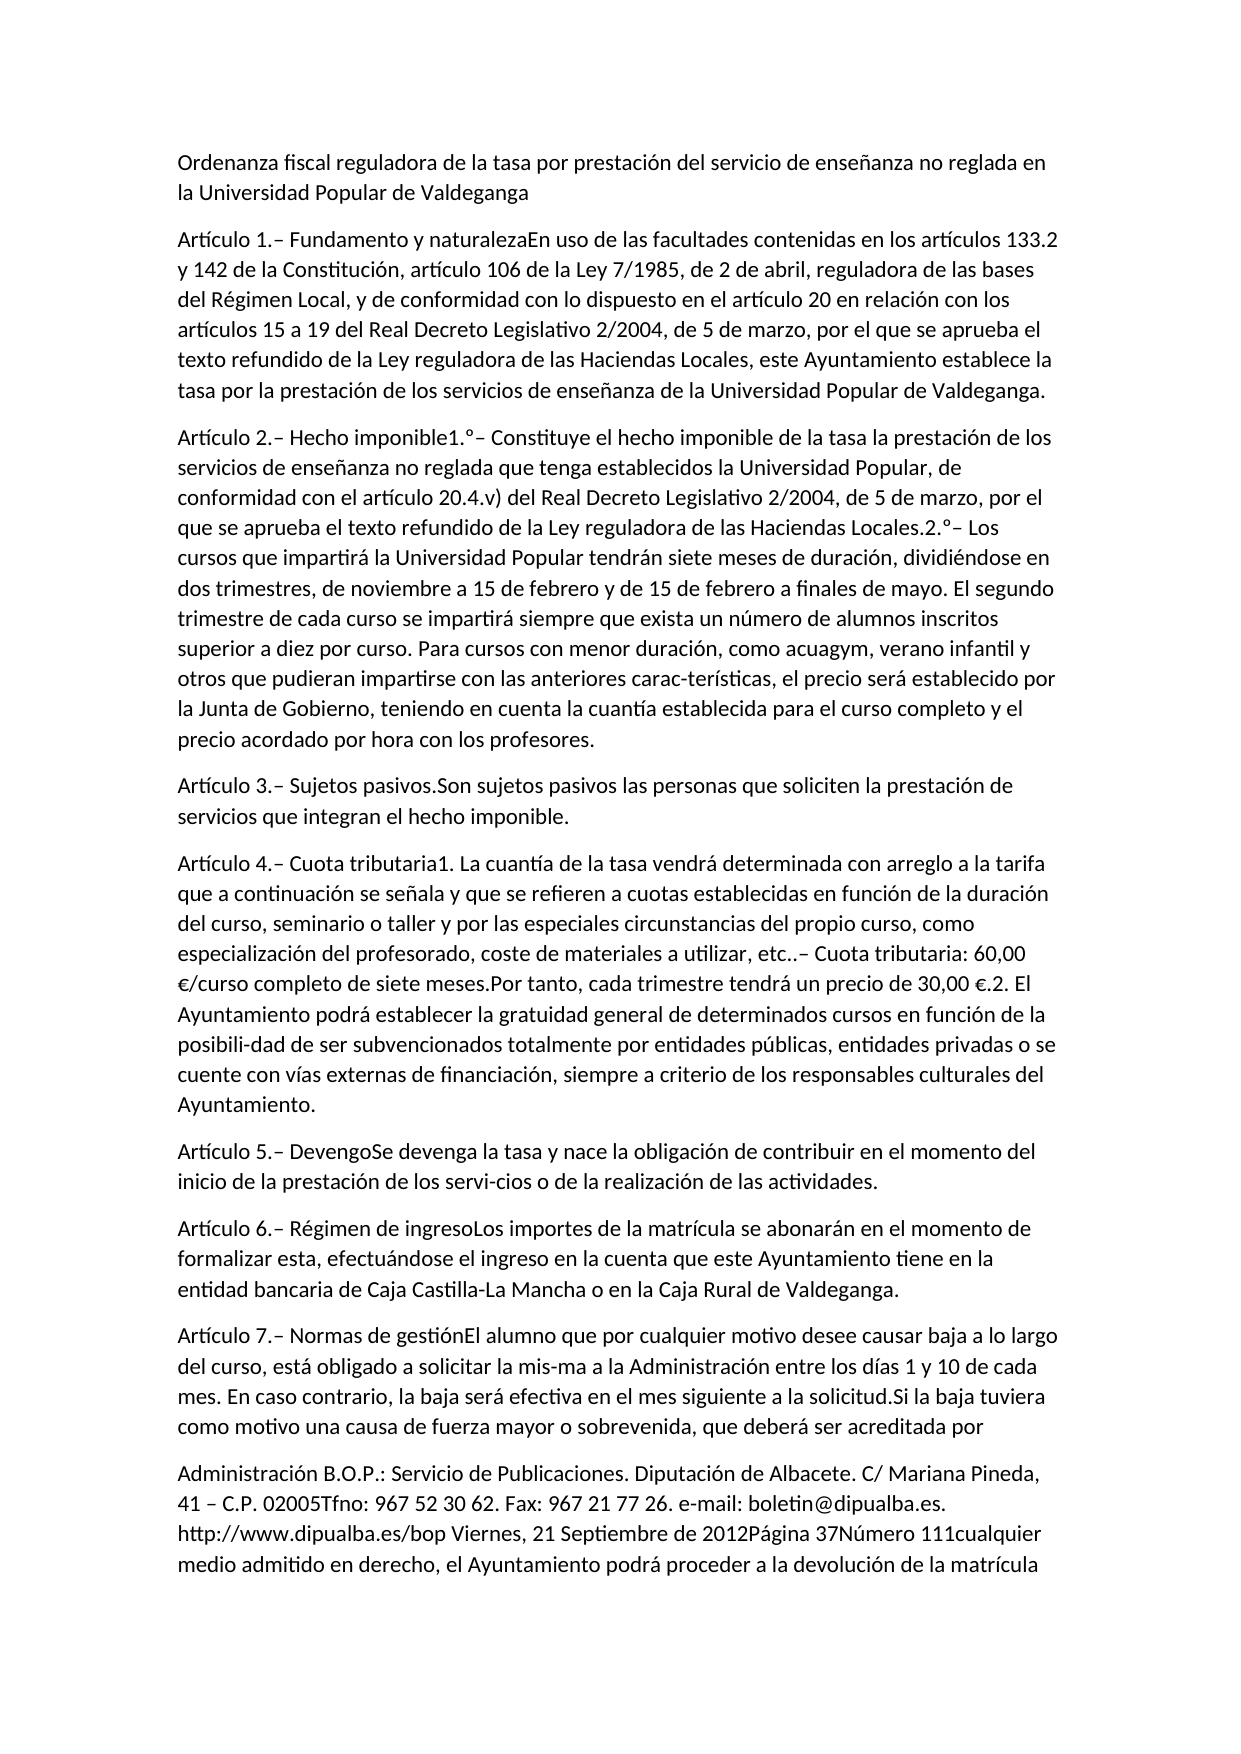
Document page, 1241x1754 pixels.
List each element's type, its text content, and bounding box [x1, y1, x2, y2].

text Artículo 3.– Sujetos pasivos.Son sujetos pasivos las personas que soliciten la prestación de servicios que integran el hecho imponible. [177, 772, 1063, 830]
text Artículo 7.– Normas de gestiónEl alumno que por cualquier motivo desee causar baja a lo largo del curso, está obligado a solicitar la mis-ma a la Administración entre los días 1 y 10 de cada mes. En caso contrario, la baja será efectiva en el mes siguiente a la solicitud.Si la baja tuviera como motivo una causa de fuerza mayor o sobrevenida, que deberá ser acreditada por [177, 1322, 1063, 1440]
text Ordenanza fiscal reguladora de la tasa por prestación del servicio de enseñanza no reglada en la Universidad Popular de Valdeganga [177, 148, 1063, 206]
text Artículo 1.– Fundamento y naturalezaEn uso de las facultades contenidas en los artículos 133.2 y 142 de la Constitución, artículo 106 de la Ley 7/1985, de 2 de abril, reguladora de las bases del Régimen Local, y de conformidad con lo dispuesto en el artículo 20 en relación con los artículos 15 a 19 del Real Decreto Legislativo 2/2004, de 5 de marzo, por el que se aprueba el texto refundido de la Ley reguladora de las Haciendas Locales, este Ayuntamiento establece la tasa por la prestación de los servicios de enseñanza de la Universidad Popular de Valdeganga. [177, 225, 1063, 404]
text Artículo 5.– DevengoSe devenga la tasa y nace la obligación de contribuir en el momento del inicio de la prestación de los servi-cios o de la realización de las actividades. [177, 1137, 1063, 1195]
text Artículo 4.– Cuota tributaria1. La cuantía de la tasa vendrá determinada con arreglo a la tarifa que a continuación se señala y que se refieren a cuotas establecidas en función de la duración del curso, seminario o taller y por las especiales circunstancias del propio curso, como especialización del profesorado, coste de materiales a utilizar, etc..– Cuota tributaria: 60,00 €/curso completo de siete meses.Por tanto, cada trimestre tendrá un precio de 30,00 €.2. El Ayuntamiento podrá establecer la gratuidad general de determinados cursos en función de la posibili-dad de ser subvencionados totalmente por entidades públicas, entidades privadas o se cuente con vías externas de financiación, siempre a criterio de los responsables culturales del Ayuntamiento. [177, 849, 1063, 1118]
text Artículo 6.– Régimen de ingresoLos importes de la matrícula se abonarán en el momento de formalizar esta, efectuándose el ingreso en la cuenta que este Ayuntamiento tiene en la entidad bancaria de Caja Castilla-La Mancha o en la Caja Rural de Valdeganga. [177, 1214, 1063, 1303]
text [177, 1459, 1063, 1578]
text Artículo 2.– Hecho imponible1.º– Constituye el hecho imponible de la tasa la prestación de los servicios de enseñanza no reglada que tenga establecidos la Universidad Popular, de conformidad con el artículo 20.4.v) del Real Decreto Legislativo 2/2004, de 5 de marzo, por el que se aprueba el texto refundido de la Ley reguladora de las Haciendas Locales.2.º– Los cursos que impartirá la Universidad Popular tendrán siete meses de duración, dividiéndose en dos trimestres, de noviembre a 15 de febrero y de 15 de febrero a finales de mayo. El segundo trimestre de cada curso se impartirá siempre que exista un número de alumnos inscritos superior a diez por curso. Para cursos con menor duración, como acuagym, verano infantil y otros que pudieran impartirse con las anteriores carac-terísticas, el precio será establecido por la Junta de Gobierno, teniendo en cuenta la cuantía establecida para el curso completo y el precio acordado por hora con los profesores. [177, 423, 1063, 753]
